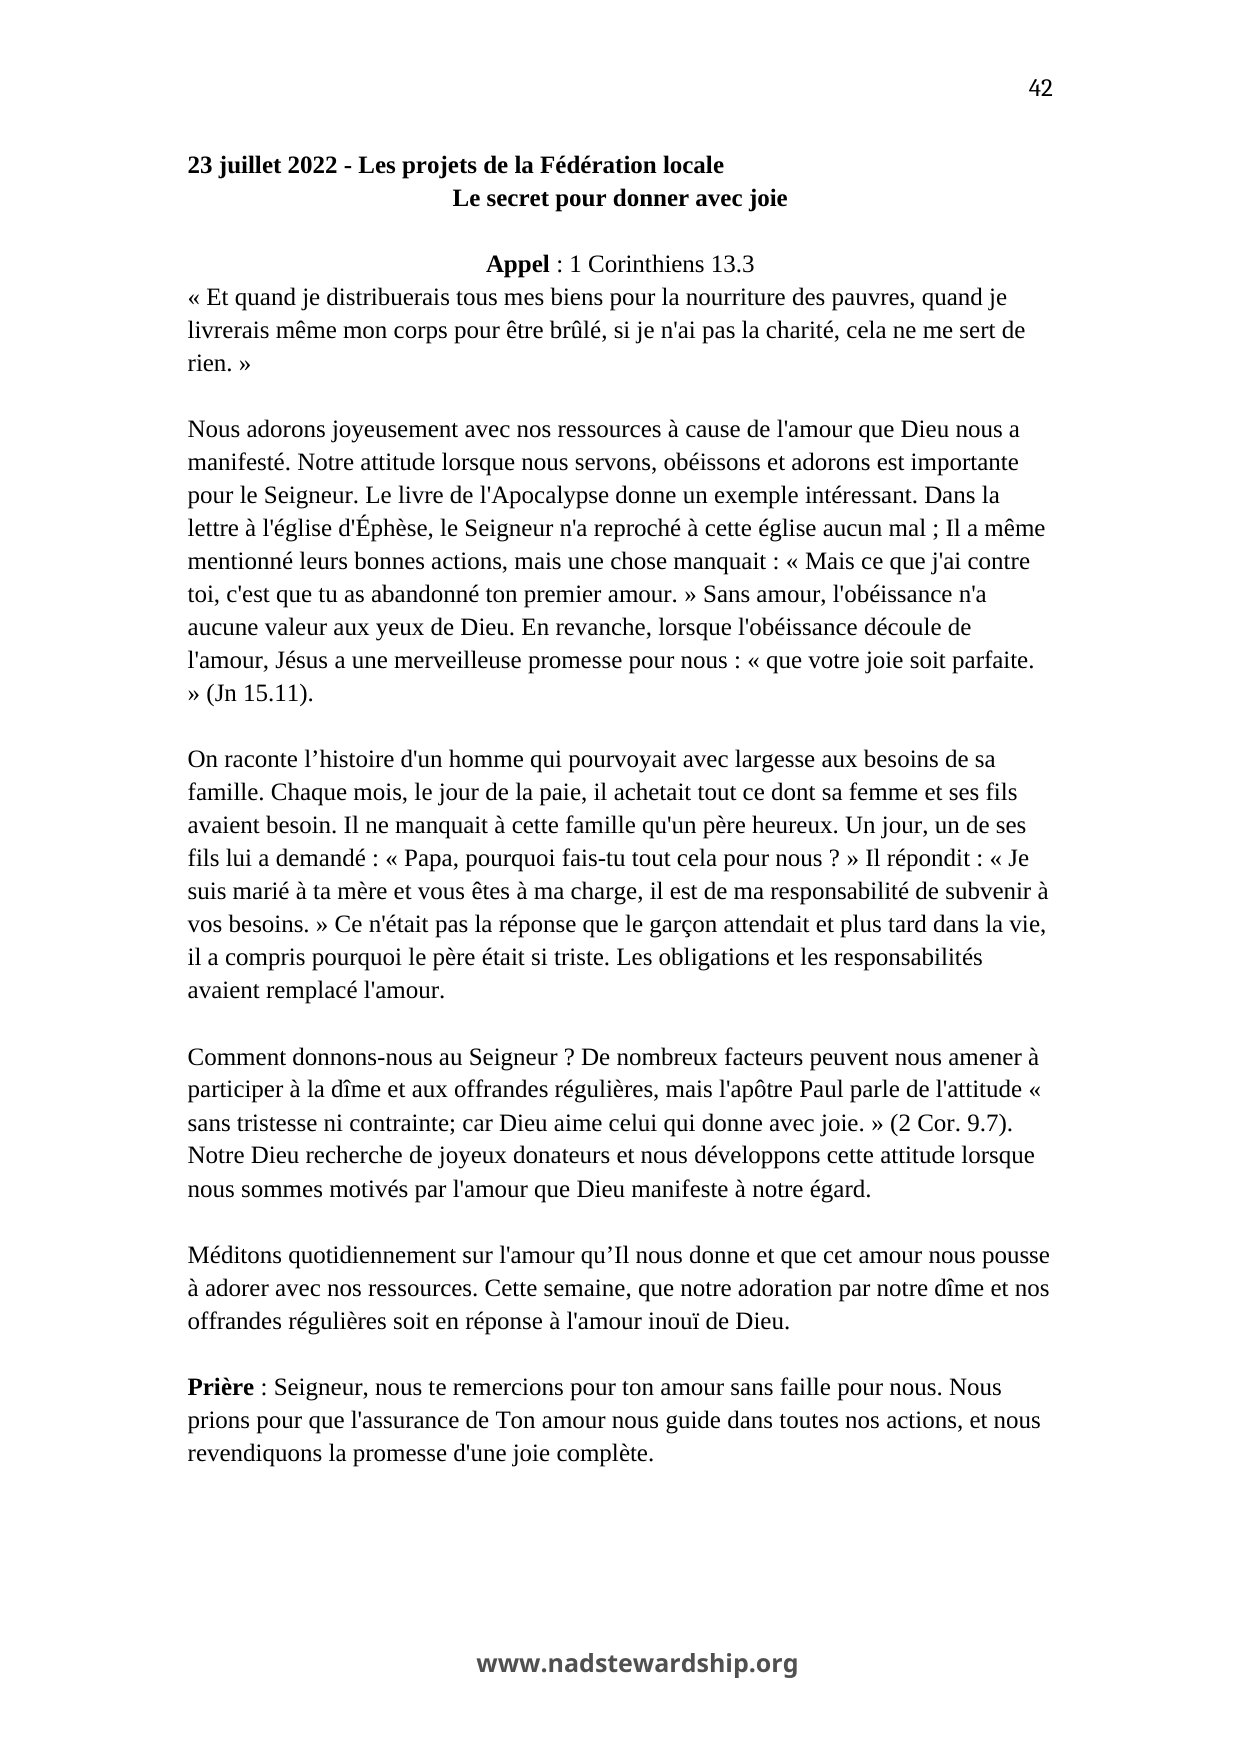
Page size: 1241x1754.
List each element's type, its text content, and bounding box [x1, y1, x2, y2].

text Méditons quotidiennement sur l'amour qu’Il nous donne et que cet amour nous pousse à adorer avec nos ressources. Cette semaine, que notre adoration par notre dîme et nos offrandes régulières soit en réponse à l'amour inouï de Dieu. [187, 1240, 1053, 1334]
text Nous adorons joyeusement avec nos ressources à cause de l'amour que Dieu nous a manifesté. Notre attitude lorsque nous servons, obéissons et adorons est importante pour le Seigneur. Le livre de l'Apocalypse donne un exemple intéressant. Dans la lettre à l'église d'Éphèse, le Seigneur n'a reproché à cette église aucun mal ; Il a même mentionné leurs bonnes actions, mais une chose manquait : « Mais ce que j'ai contre toi, c'est que tu as abandonné ton premier amour. » Sans amour, l'obéissance n'a aucune valeur aux yeux de Dieu. En revanche, lorsque l'obéissance découle de l'amour, Jésus a une merveilleuse promesse pour nous : « que votre joie soit parfaite. » (Jn 15.11). [187, 414, 1053, 707]
text « Et quand je distribuerais tous mes biens pour la nourriture des pauvres, quand je livrerais même mon corps pour être brûlé, si je n'ai pas la charité, cela ne me sert de rien. » [187, 282, 1053, 377]
text Prière : Seigneur, nous te remercions pour ton amour sans faille pour nous. Nous prions pour que l'assurance de Ton amour nous guide dans toutes nos actions, et nous revendiquons la promesse d'une joie complète. [187, 1372, 1053, 1467]
text 23 juillet 2022 - Les projets de la Fédération locale [187, 150, 1053, 179]
text On raconte l’histoire d'un homme qui pourvoyait avec largesse aux besoins de sa famille. Chaque mois, le jour de la paie, il achetait tout ce dont sa femme et ses fils avaient besoin. Il ne manquait à cette famille qu'un père heureux. Un jour, un de ses fils lui a demandé : « Papa, pourquoi fais-tu tout cela pour nous ? » Il répondit : « Je suis marié à ta mère et vous êtes à ma charge, il est de ma responsabilité de subvenir à vos besoins. » Ce n'était pas la réponse que le garçon attendait et plus tard dans la vie, il a compris pourquoi le père était si triste. Les obligations et les responsabilités avaient remplacé l'amour. [187, 744, 1053, 1004]
text Comment donnons-nous au Seigneur ? De nombreux facteurs peuvent nous amener à participer à la dîme et aux offrandes régulières, mais l'apôtre Paul parle de l'attitude « sans tristesse ni contrainte; car Dieu aime celui qui donne avec joie. » (2 Cor. 9.7). Notre Dieu recherche de joyeux donateurs et nous développons cette attitude lorsque nous sommes motivés par l'amour que Dieu manifeste à notre égard. [187, 1042, 1053, 1202]
text Le secret pour donner avec joie [187, 183, 1053, 212]
text Appel : 1 Corinthiens 13.3 [187, 249, 1053, 278]
